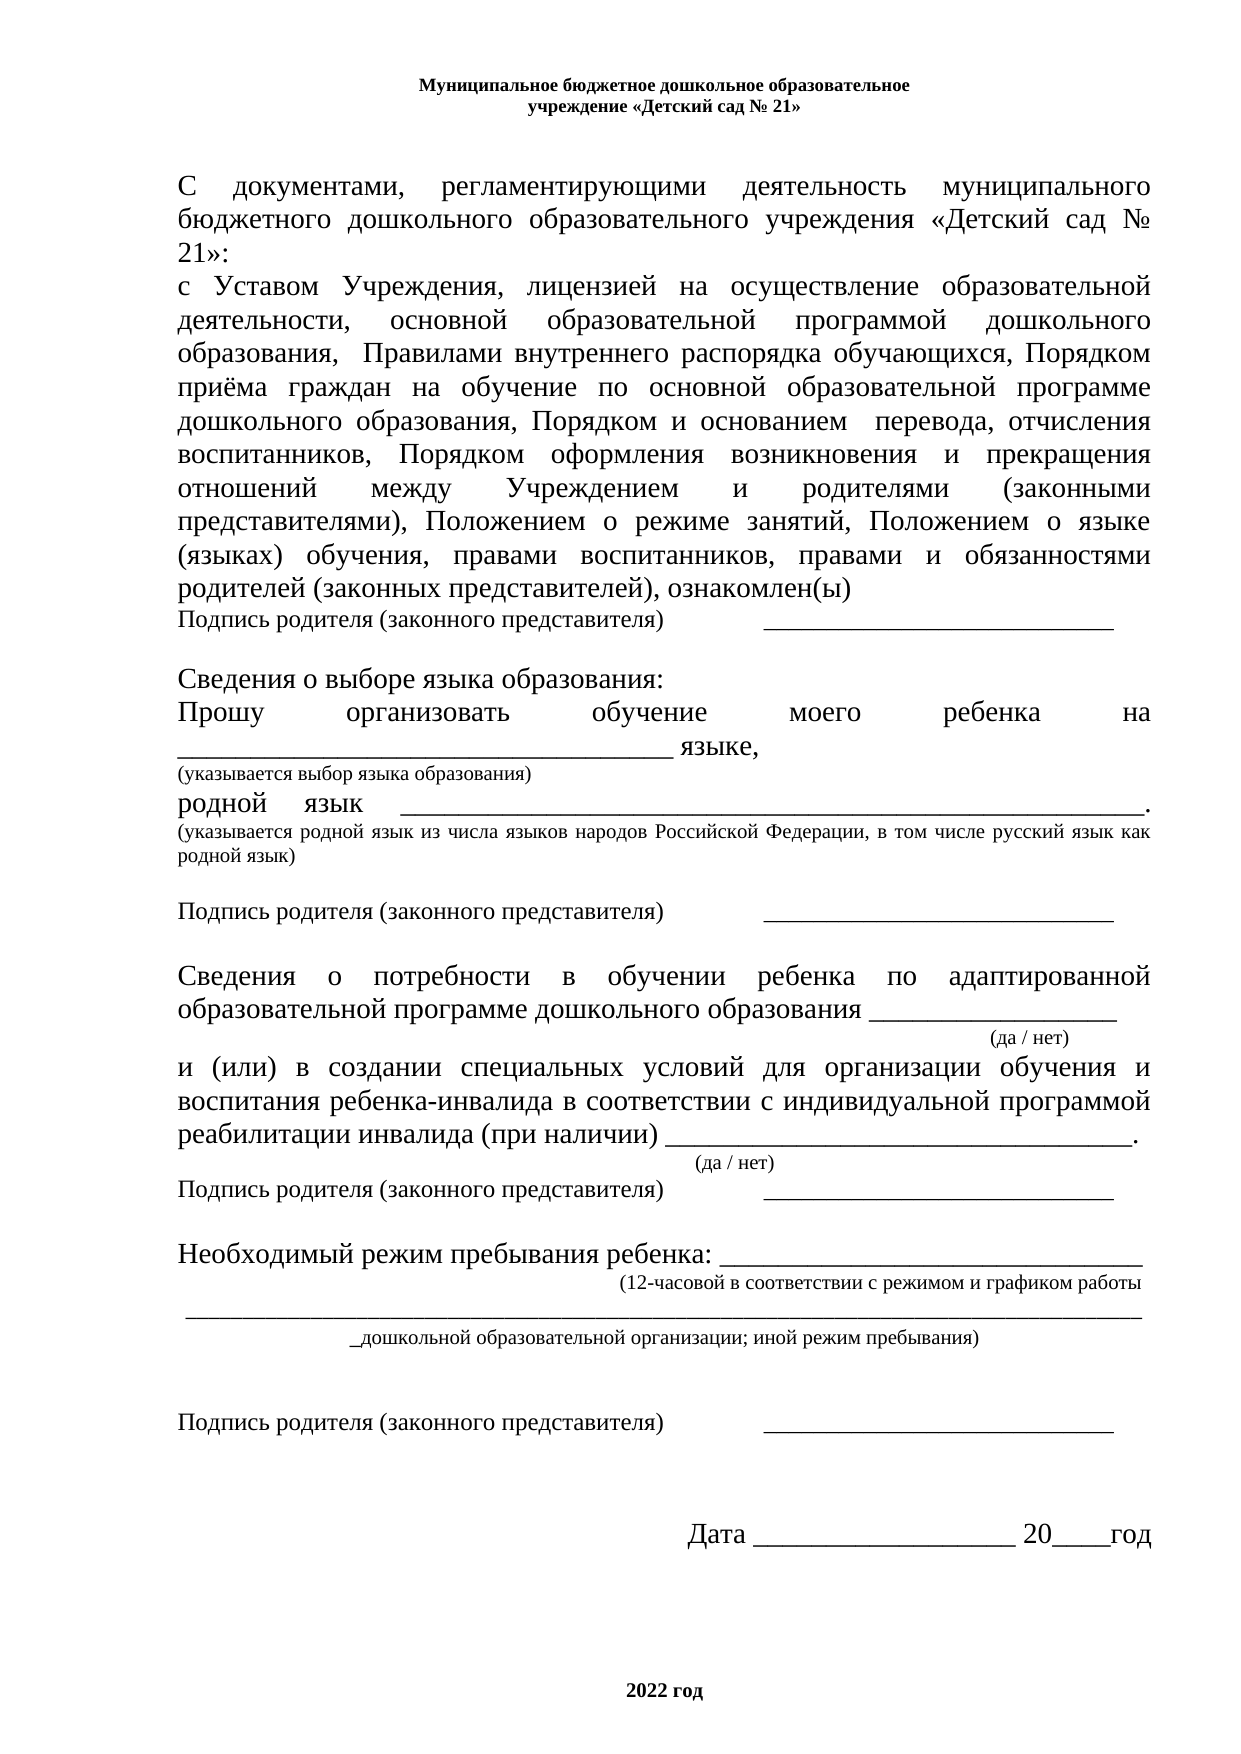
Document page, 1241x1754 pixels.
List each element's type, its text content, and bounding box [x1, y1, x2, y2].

text Подпись родителя (законного представителя) ____________________________ [177, 896, 1152, 924]
text Подпись родителя (законного представителя) ____________________________ [177, 604, 1152, 633]
text Необходимый режим пребывания ребенка: _____________________________ [177, 1236, 1152, 1270]
text (12-часовой в соответствии с режимом и графиком работы [177, 1270, 1152, 1294]
text (да / нет) [177, 1025, 1152, 1049]
text родной язык ___________________________________________________. (указывается родной язык из числа языков народов Российской Федерации, в том числе русский язык как родной язык) [177, 785, 1152, 867]
text С документами, регламентирующими деятельность муниципального бюджетного дошкольного образовательного учреждения «Детский сад № 21»: [177, 168, 1152, 268]
text и (или) в создании специальных условий для организации обучения и воспитания ребенка-инвалида в соответствии с индивидуальной программой реабилитации инвалида (при наличии) ________________________________. [177, 1049, 1152, 1150]
text Подпись родителя (законного представителя) ____________________________ [177, 1407, 1152, 1436]
text Подпись родителя (законного представителя) ____________________________ [177, 1174, 1152, 1203]
text с Уставом Учреждения, лицензией на осуществление образовательной деятельности, основной образовательной программой дошкольного образования, Правилами внутреннего распорядка обучающихся, Порядком приёма граждан на обучение по основной образовательной программе дошкольного образования, Порядком и основанием перевода, отчисления воспитанников, Порядком оформления возникновения и прекращения отношений между Учреждением и родителями (законными представителями), Положением о режиме занятий, Положением о языке (языках) обучения, правами воспитанников, правами и обязанностями родителей (законных представителей), ознакомлен(ы) [177, 268, 1152, 604]
text Сведения о потребности в обучении ребенка по адаптированной образовательной программе дошкольного образования _________________ [177, 958, 1152, 1025]
text _____________________________________________________________________________________дошкольной образовательной организации; иной режим пребывания) [177, 1294, 1152, 1350]
text Прошу организовать обучение моего ребенка на __________________________________ языке, [177, 694, 1152, 761]
text Дата __________________ 20____год [177, 1516, 1152, 1549]
text (указывается выбор языка образования) [177, 761, 1152, 785]
text Сведения о выборе языка образования: [177, 661, 1152, 694]
text (да / нет) [177, 1150, 1152, 1174]
